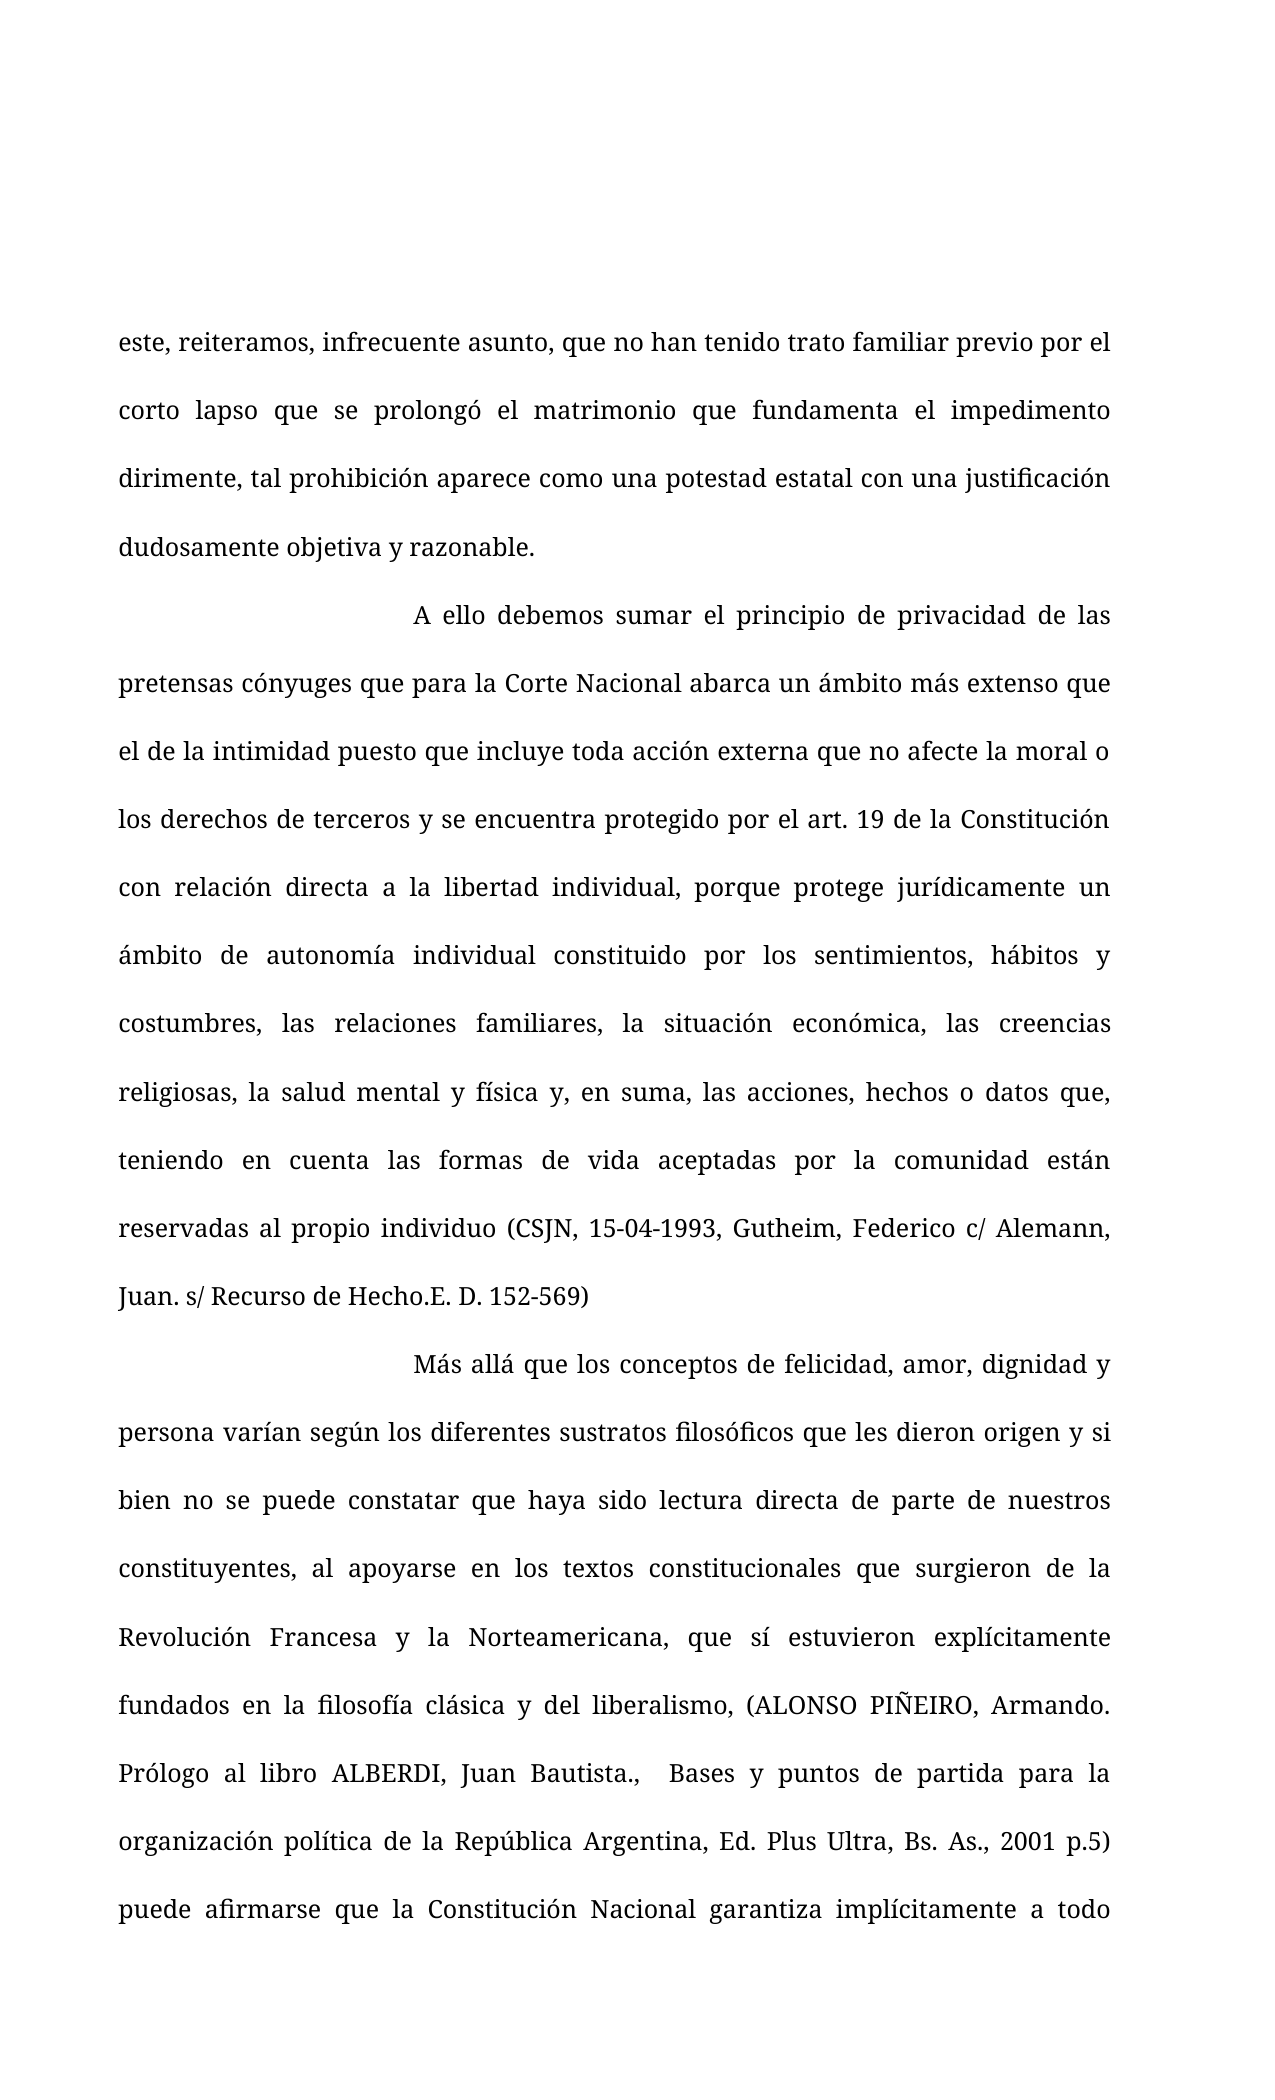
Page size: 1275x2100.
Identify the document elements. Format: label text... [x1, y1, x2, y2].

text A ello debemos sumar el principio de privacidad de las pretensas cónyuges que para la Corte Nacional abarca un ámbito más extenso que el de la intimidad puesto que incluye toda acción externa que no afecte la moral o los derechos de terceros y se encuentra protegido por el art. 19 de la Constitución con relación directa a la libertad individual, porque protege jurídicamente un ámbito de autonomía individual constituido por los sentimientos, hábitos y costumbres, las relaciones familiares, la situación económica, las creencias religiosas, la salud mental y física y, en suma, las acciones, hechos o datos que, teniendo en cuenta las formas de vida aceptadas por la comunidad están reservadas al propio individuo (CSJN, 15-04-1993, Gutheim, Federico c/ Alemann, Juan. s/ Recurso de Hecho.E. D. 152-569) [118, 597, 1112, 1313]
